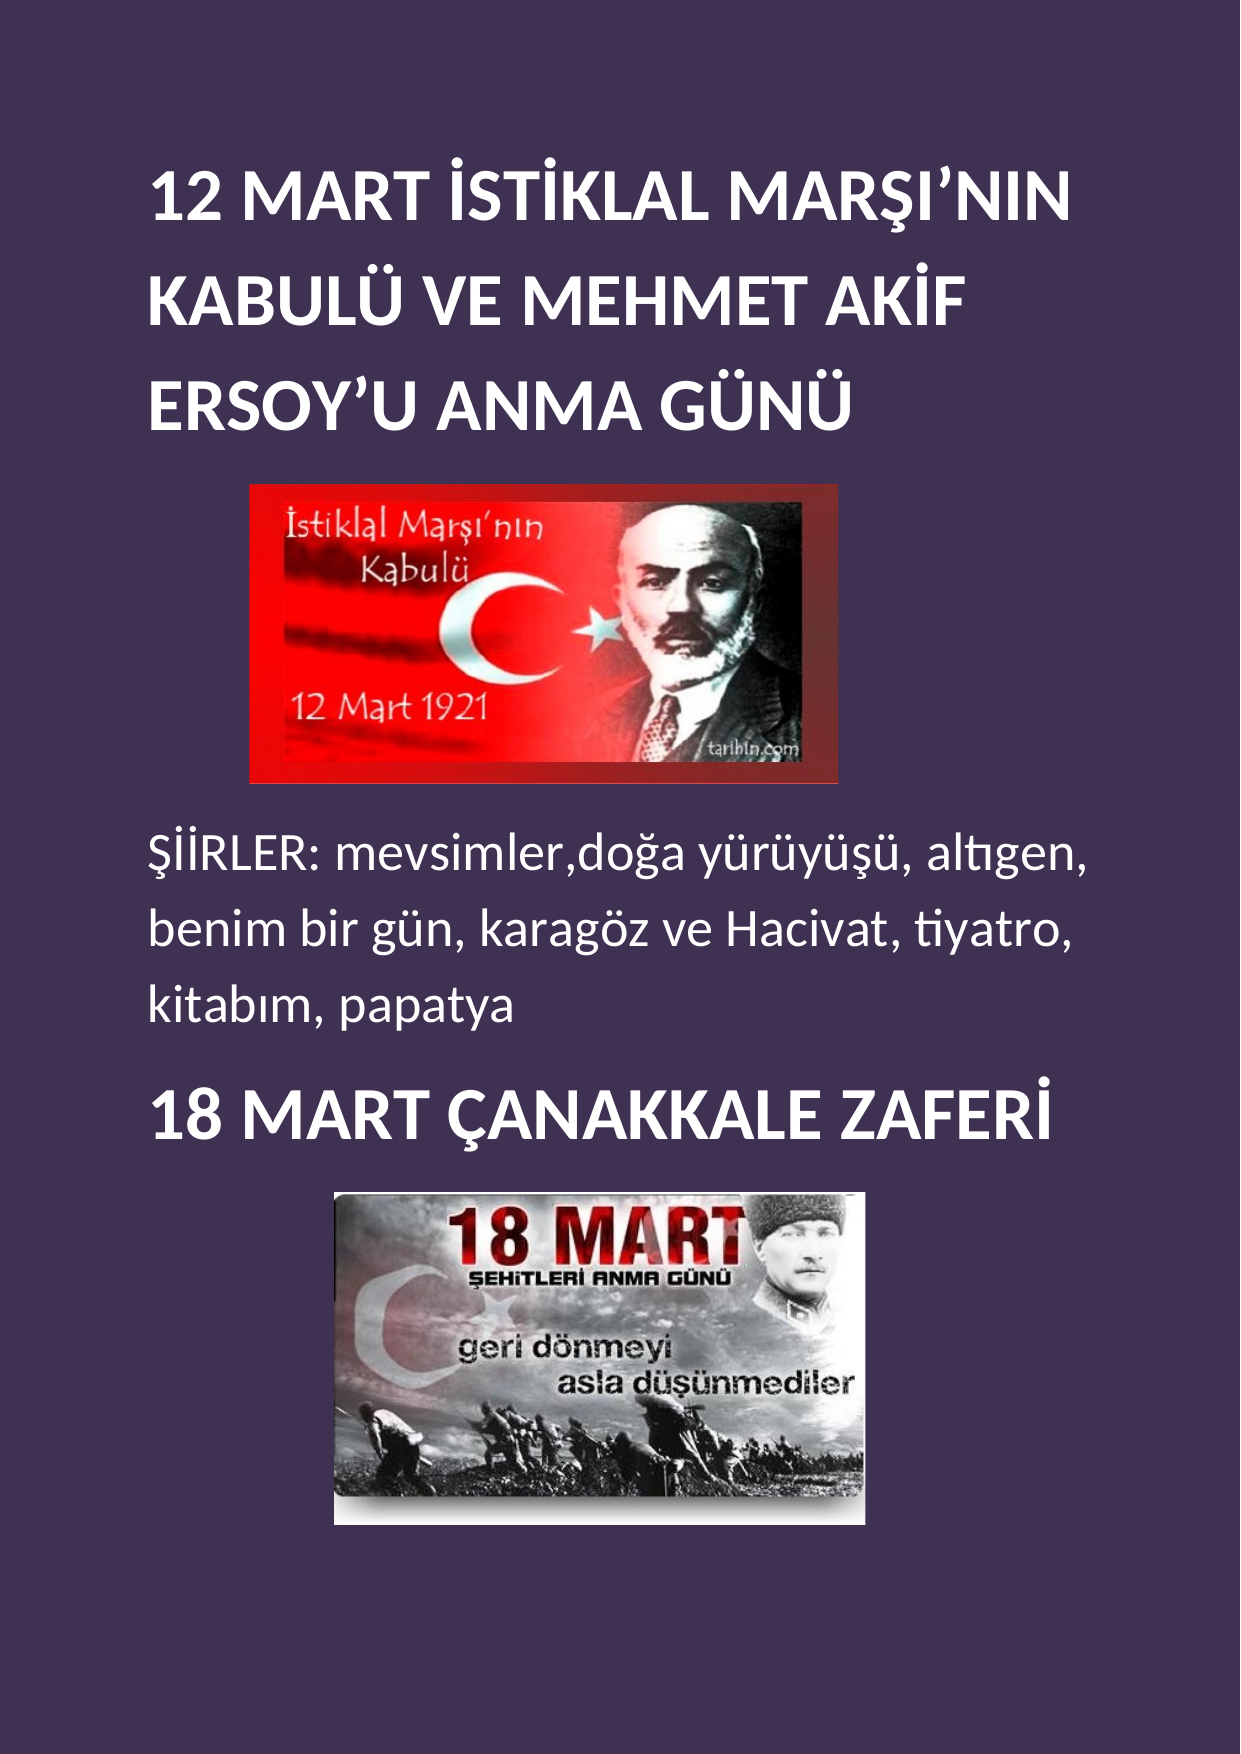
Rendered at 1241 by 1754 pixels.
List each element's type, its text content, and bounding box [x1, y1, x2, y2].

picture [334, 1192, 866, 1525]
text ŞİİRLER: mevsimler,doğa yürüyüşü, altıgen, benim bir gün, karagöz ve Hacivat, tiyatro, kitabım, papatya [148, 818, 1093, 1036]
text 12 MART İSTİKLAL MARŞI’NIN KABULÜ VE MEHMET AKİF ERSOY’U ANMA GÜNÜ [148, 148, 1093, 449]
text 18 MART ÇANAKKALE ZAFERİ [148, 1067, 1093, 1158]
picture [249, 484, 839, 784]
